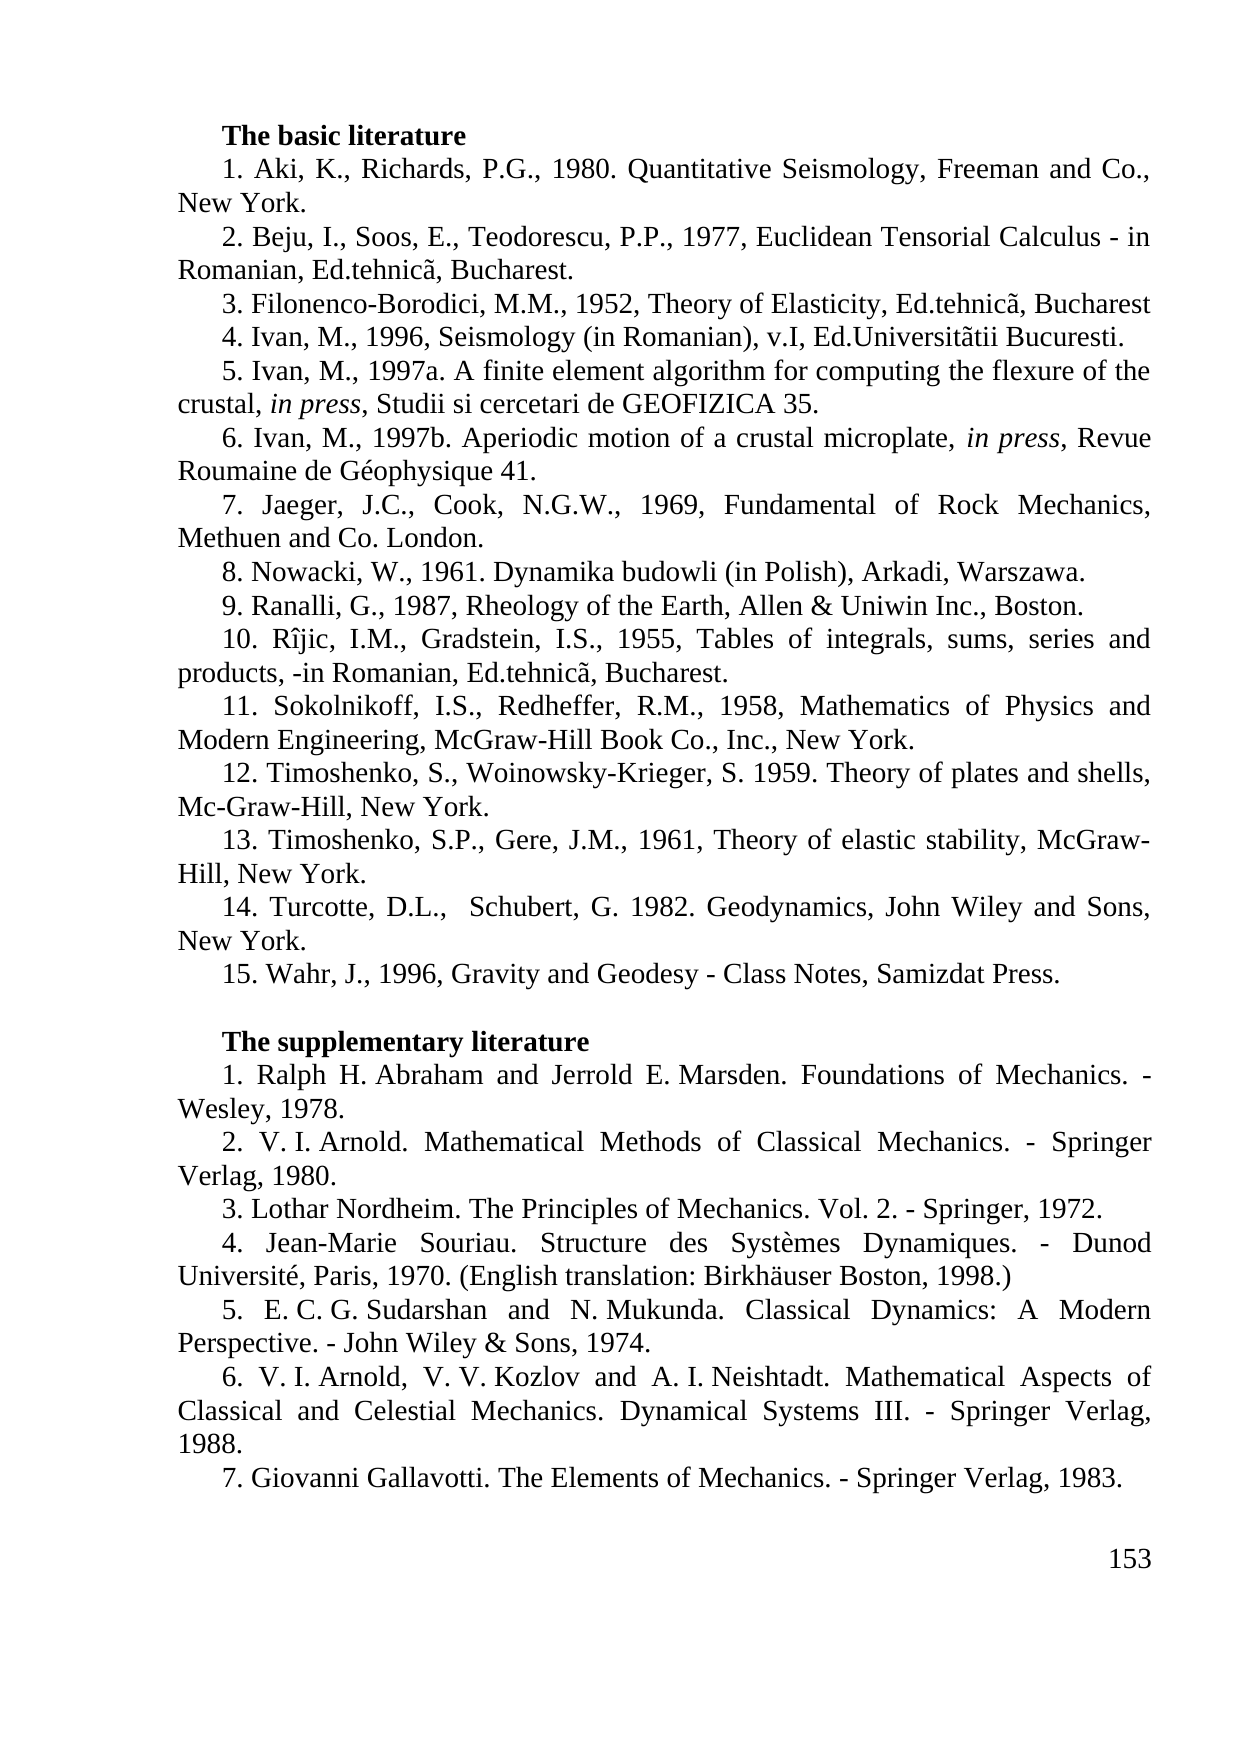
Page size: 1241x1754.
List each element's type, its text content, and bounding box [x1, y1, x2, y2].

text 1. Ralph H. Abraham and Jerrold E. Marsden. Foundations of Mechanics. -Wesley, 1978. [177, 1057, 1152, 1124]
text 1. Aki, K., Richards, P.G., 1980. Quantitative Seismology, Freeman and Co., New York. [177, 152, 1152, 219]
text 13. Timoshenko, S.P., Gere, J.M., 1961, Theory of elastic stability, McGraw-Hill, New York. [177, 822, 1152, 889]
text 2. Beju, I., Soos, E., Teodorescu, P.P., 1977, Euclidean Tensorial Calculus - in Romanian, Ed.tehnicã, Bucharest. [177, 219, 1152, 286]
text 3. Lothar Nordheim. The Principles of Mechanics. Vol. 2. - Springer, 1972. [177, 1191, 1152, 1225]
text 11. Sokolnikoff, I.S., Redheffer, R.M., 1958, Mathematics of Physics and Modern Engineering, McGraw-Hill Book Co., Inc., New York. [177, 688, 1152, 755]
text 7. Jaeger, J.C., Cook, N.G.W., 1969, Fundamental of Rock Mechanics, Methuen and Co. London. [177, 487, 1152, 554]
text 5. Ivan, M., 1997a. A finite element algorithm for computing the flexure of the crustal, in press, Studii si cercetari de GEOFIZICA 35. [177, 353, 1152, 420]
text 8. Nowacki, W., 1961. Dynamika budowli (in Polish), Arkadi, Warszawa. [177, 554, 1152, 588]
text 2. V. I. Arnold. Mathematical Methods of Classical Mechanics. - Springer Verlag, 1980. [177, 1124, 1152, 1191]
text 10. Rîjic, I.M., Gradstein, I.S., 1955, Tables of integrals, sums, series and products, -in Romanian, Ed.tehnicã, Bucharest. [177, 621, 1152, 688]
text 4. Ivan, M., 1996, Seismology (in Romanian), v.I, Ed.Universitãtii Bucuresti. [177, 319, 1152, 353]
text 6. Ivan, M., 1997b. Aperiodic motion of a crustal microplate, in press, Revue Roumaine de Géophysique 41. [177, 420, 1152, 487]
text 9. Ranalli, G., 1987, Rheology of the Earth, Allen & Uniwin Inc., Boston. [177, 588, 1152, 621]
text The supplementary literature [177, 1024, 1152, 1057]
text 15. Wahr, J., 1996, Gravity and Geodesy - Class Notes, Samizdat Press. [177, 957, 1152, 990]
text 14. Turcotte, D.L., Schubert, G. 1982. Geodynamics, John Wiley and Sons, New York. [177, 889, 1152, 957]
text The basic literature [177, 118, 1152, 152]
text 3. Filonenco-Borodici, M.M., 1952, Theory of Elasticity, Ed.tehnicã, Bucharest [177, 286, 1152, 319]
text 12. Timoshenko, S., Woinowsky-Krieger, S. 1959. Theory of plates and shells, Mc-Graw-Hill, New York. [177, 755, 1152, 822]
text 4. Jean-Marie Souriau. Structure des Systèmes Dynamiques. - Dunod Université, Paris, 1970. (English translation: Birkhäuser Boston, 1998.) [177, 1225, 1152, 1292]
text 7. Giovanni Gallavotti. The Elements of Mechanics. - Springer Verlag, 1983. [177, 1460, 1152, 1493]
text 6. V. I. Arnold, V. V. Kozlov and A. I. Neishtadt. Mathematical Aspects of Classical and Celestial Mechanics. Dynamical Systems III. - Springer Verlag, 1988. [177, 1359, 1152, 1460]
text 5. E. C. G. Sudarshan and N. Mukunda. Classical Dynamics: A Modern Perspective. - John Wiley & Sons, 1974. [177, 1292, 1152, 1359]
